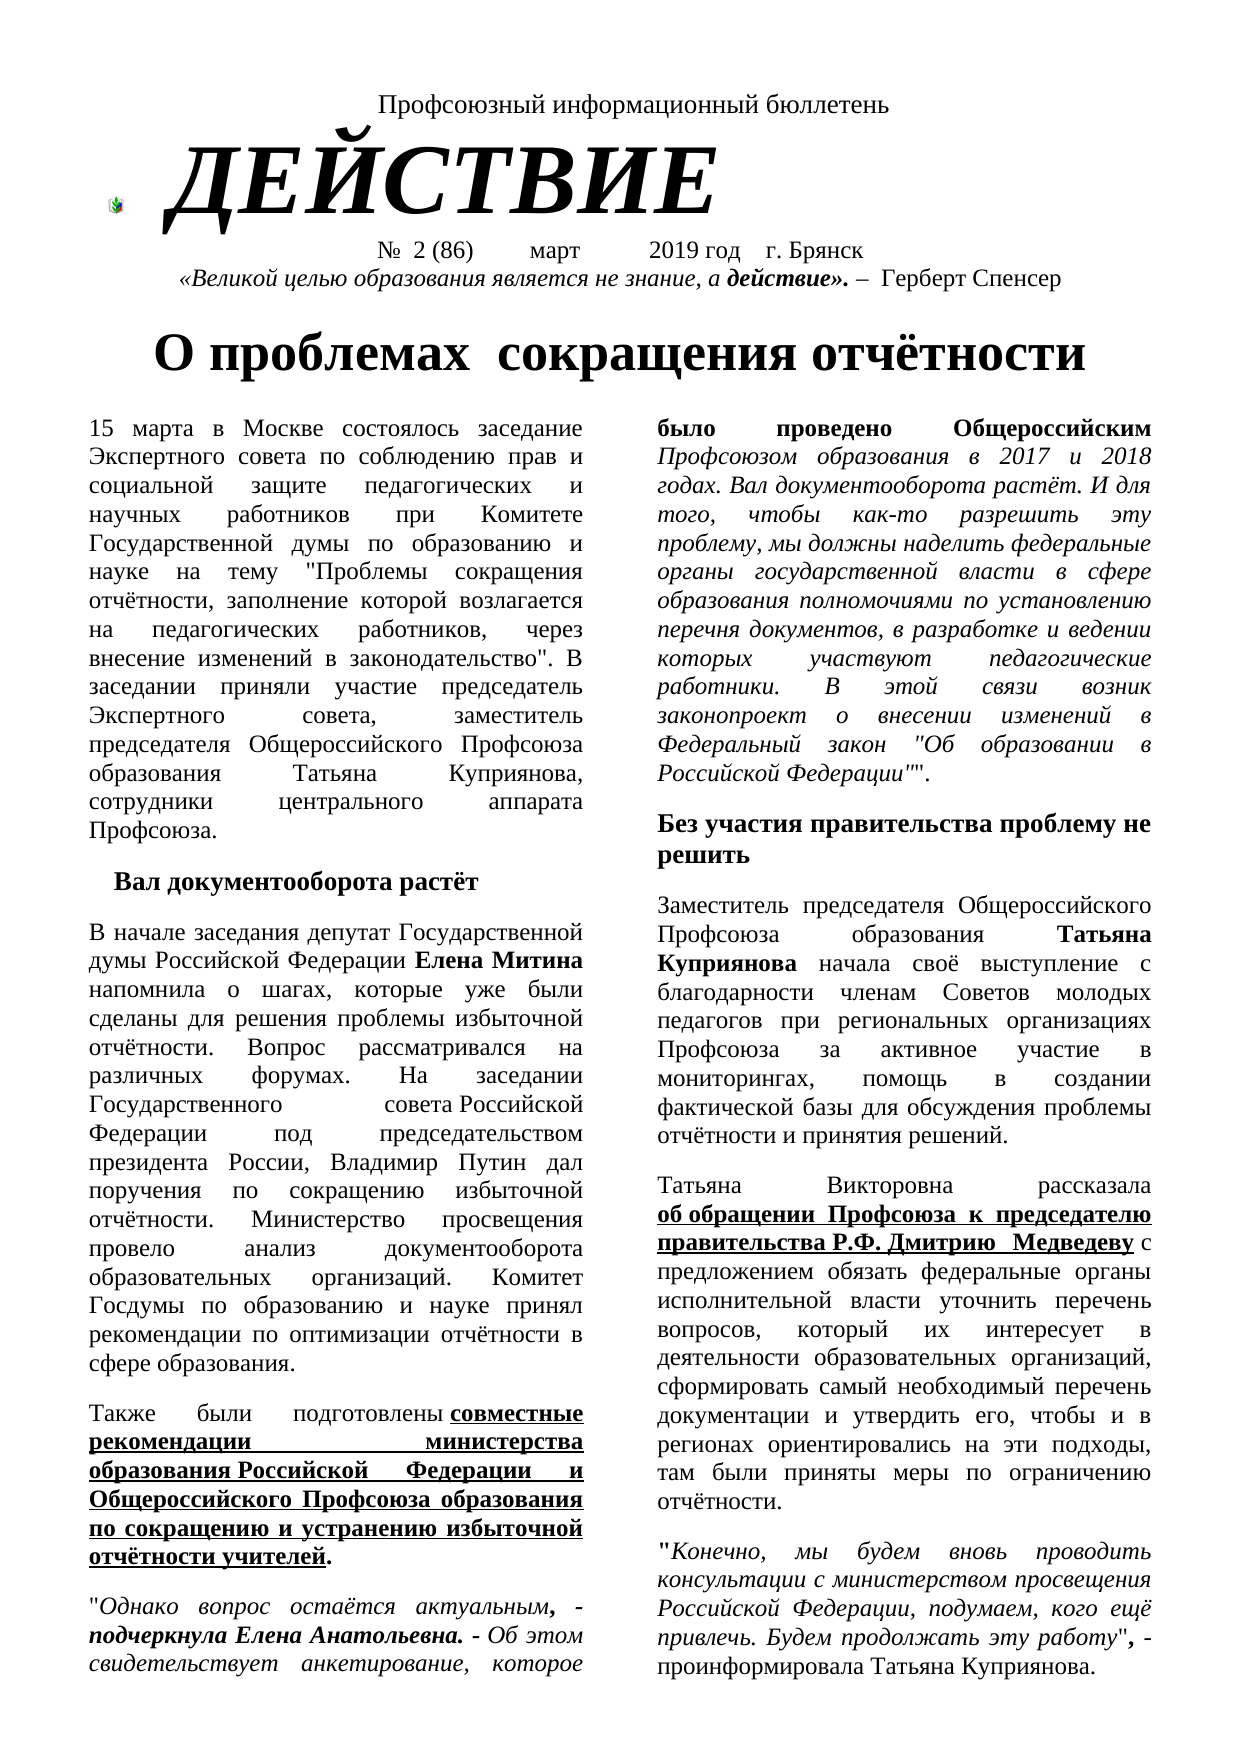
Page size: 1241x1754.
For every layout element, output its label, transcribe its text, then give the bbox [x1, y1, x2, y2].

picture [108, 196, 124, 214]
text Также были подготовлены совместные рекомендации министерства образования Российской Федерации и Общероссийского Профсоюза образования по сокращению и устранению избыточной отчётности учителей. [89, 1510, 583, 1538]
text В начале заседания депутат Государственной думы Российской Федерации Елена Митина напомнила о шагах, которые уже были сделаны для решения проблемы избыточной отчётности. Вопрос рассматривался на различных форумах. На заседании Государственного совета Российской Федерации под председательством президента России, Владимир Путин дал поручения по сокращению избыточной отчётности. Министерство просвещения провело анализ документооборота образовательных организаций. Комитет Госдумы по образованию и науке принял рекомендации по оптимизации отчётности в сфере образования. [89, 917, 583, 1377]
text Также были подготовлены совместные рекомендации министерства образования Российской Федерации и Общероссийского Профсоюза образования по сокращению и устранению избыточной отчётности учителей. [89, 1398, 583, 1451]
text № 2 (86) март 2019 год г. Брянск [89, 235, 1152, 263]
text Профсоюзный информационный бюллетень [89, 89, 1152, 120]
text "Однако вопрос остаётся актуальным, - подчеркнула Елена Анатольевна. - Об этом свидетельствует анкетирование, которое было проведено Общероссийским Профсоюзом образования в 2017 и 2018 годах. Вал документооборота растёт. И для того, чтобы как-то разрешить эту проблему, мы должны наделить федеральные органы государственной власти в сфере образования полномочиями по установлению перечня документов, в разработке и ведении которых участвуют педагогические работники. В этой связи возник законопроект о внесении изменений в Федеральный закон "Об образовании в Российской Федерации"". [657, 413, 1152, 786]
text Без участия правительства проблему не решить [657, 807, 1152, 869]
text 15 марта в Москве состоялось заседание Экспертного совета по соблюдению прав и социальной защите педагогических и научных работников при Комитете Государственной думы по образованию и науке на тему "Проблемы сокращения отчётности, заполнение которой возлагается на педагогических работников, через внесение изменений в законодательство". В заседании приняли участие председатель Экспертного совета, заместитель председателя Общероссийского Профсоюза образования Татьяна Куприянова, сотрудники центрального аппарата Профсоюза. [89, 413, 583, 844]
text «Великой целью образования является не знание, а действие». – Герберт Спенсер [89, 263, 1152, 292]
text О проблемах сокращения отчётности [89, 320, 1152, 383]
text Вал документооборота растёт [89, 865, 583, 896]
text Заместитель председателя Общероссийского Профсоюза образования Татьяна Куприянова начала своё выступление с благодарности членам Советов молодых педагогов при региональных организациях Профсоюза за активное участие в мониторингах, помощь в создании фактической базы для обсуждения проблемы отчётности и принятия решений. [657, 890, 1152, 1149]
text "Конечно, мы будем вновь проводить консультации с министерством просвещения Российской Федерации, подумаем, кого ещё привлечь. Будем продолжать эту работу", - проинформировала Татьяна Куприянова. [657, 1536, 1152, 1679]
text Также были подготовлены совместные рекомендации министерства образования Российской Федерации и Общероссийского Профсоюза образования по сокращению и устранению избыточной отчётности учителей. [89, 1539, 583, 1570]
text Также были подготовлены совместные рекомендации министерства образования Российской Федерации и Общероссийского Профсоюза образования по сокращению и устранению избыточной отчётности учителей. [89, 1482, 583, 1509]
text "Однако вопрос остаётся актуальным, - подчеркнула Елена Анатольевна. - Об этом свидетельствует анкетирование, которое было проведено Общероссийским Профсоюзом образования в 2017 и 2018 годах. Вал документооборота растёт. И для того, чтобы как-то разрешить эту проблему, мы должны наделить федеральные органы государственной власти в сфере образования полномочиями по установлению перечня документов, в разработке и ведении которых участвуют педагогические работники. В этой связи возник законопроект о внесении изменений в Федеральный закон "Об образовании в Российской Федерации"". [89, 1591, 583, 1677]
text Татьяна Викторовна рассказала об обращении Профсоюза к председателю правительства Р.Ф. Дмитрию Медведеву с предложением обязать федеральные органы исполнительной власти уточнить перечень вопросов, который их интересует в деятельности образовательных организаций, сформировать самый необходимый перечень документации и утвердить его, чтобы и в регионах ориентировались на эти подходы, там были приняты меры по ограничению отчётности. [657, 1170, 1152, 1224]
text Татьяна Викторовна рассказала об обращении Профсоюза к председателю правительства Р.Ф. Дмитрию Медведеву с предложением обязать федеральные органы исполнительной власти уточнить перечень вопросов, который их интересует в деятельности образовательных организаций, сформировать самый необходимый перечень документации и утвердить его, чтобы и в регионах ориентировались на эти подходы, там были приняты меры по ограничению отчётности. [657, 1225, 1152, 1515]
list ДЕЙСТВИЕ [107, 120, 1152, 235]
text Также были подготовлены совместные рекомендации министерства образования Российской Федерации и Общероссийского Профсоюза образования по сокращению и устранению избыточной отчётности учителей. [89, 1453, 583, 1480]
